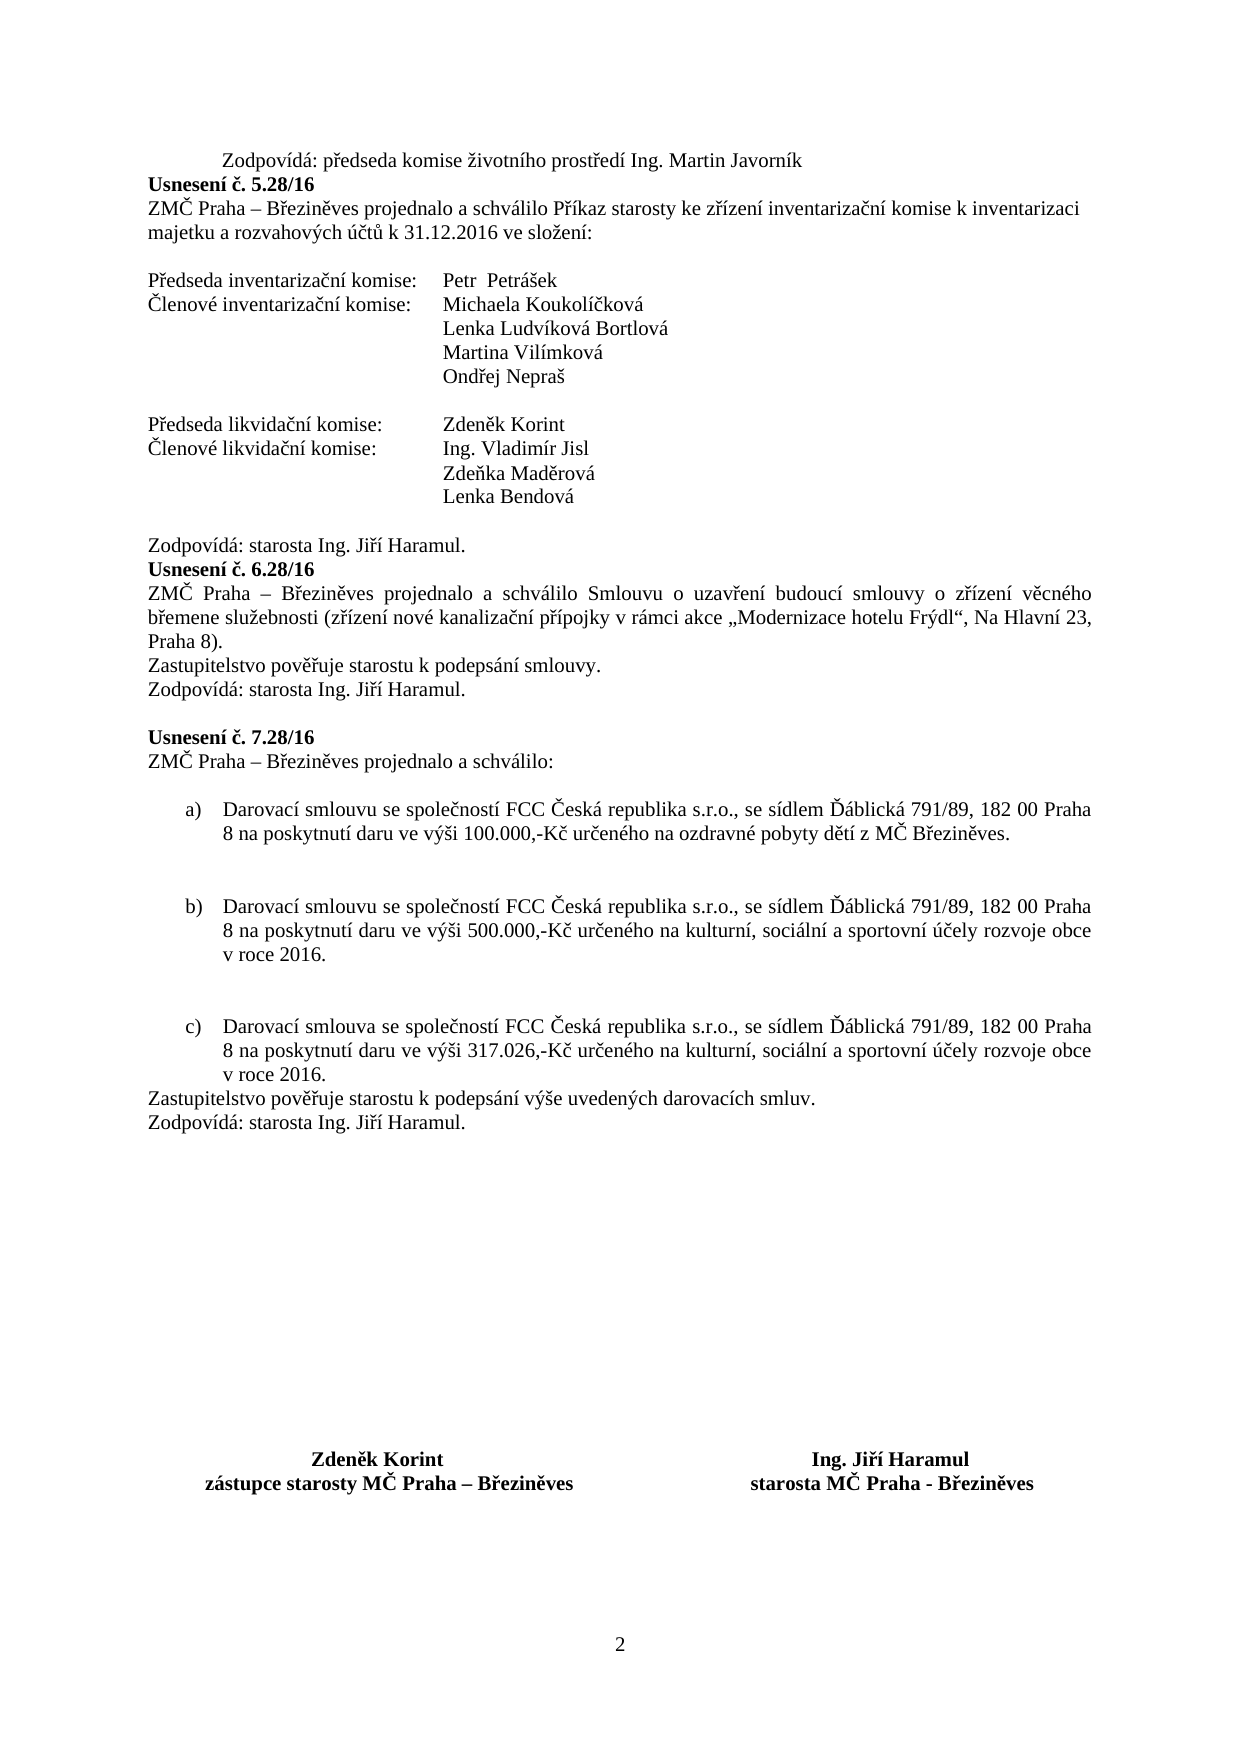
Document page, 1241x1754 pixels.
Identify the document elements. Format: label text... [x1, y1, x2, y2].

text Usnesení č. 7.28/16 [148, 725, 1093, 749]
text Usnesení č. 5.28/16 [148, 172, 1093, 196]
text Předseda inventarizační komise: Petr Petrášek [148, 268, 1093, 292]
list Darovací smlouvu se společností FCC Česká republika s.r.o., se sídlem Ďáblická 791/89, 182 00 Praha 8 na poskytnutí daru ve výši 500.000,-Kč určeného na kulturní, sociální a sportovní účely rozvoje obce v roce 2016. [185, 893, 1093, 966]
text ZMČ Praha – Březiněves projednalo a schválilo Příkaz starosty ke zřízení inventarizační komise k inventarizaci majetku a rozvahových účtů k 31.12.2016 ve složení: [148, 196, 1093, 244]
text Zodpovídá: předseda komise životního prostředí Ing. Martin Javorník [185, 148, 1093, 172]
list Darovací smlouva se společností FCC Česká republika s.r.o., se sídlem Ďáblická 791/89, 182 00 Praha 8 na poskytnutí daru ve výši 317.026,-Kč určeného na kulturní, sociální a sportovní účely rozvoje obce v roce 2016. [185, 1014, 1093, 1086]
text Členové inventarizační komise: Michaela Koukolíčková [148, 292, 1093, 316]
text Zodpovídá: starosta Ing. Jiří Haramul. [148, 1110, 1093, 1134]
text ZMČ Praha – Březiněves projednalo a schválilo: [148, 749, 1093, 773]
text Členové likvidační komise: Ing. Vladimír Jisl [148, 436, 1093, 460]
list Lenka Bendová [148, 484, 1093, 508]
list Zdeňka Maděrová [148, 460, 1093, 484]
text ZMČ Praha – Březiněves projednalo a schválilo Smlouvu o uzavření budoucí smlouvy o zřízení věcného břemene služebnosti (zřízení nové kanalizační přípojky v rámci akce „Modernizace hotelu Frýdl“, Na Hlavní 23, Praha 8). [148, 581, 1093, 653]
list Darovací smlouvu se společností FCC Česká republika s.r.o., se sídlem Ďáblická 791/89, 182 00 Praha 8 na poskytnutí daru ve výši 100.000,-Kč určeného na ozdravné pobyty dětí z MČ Březiněves. [185, 797, 1093, 845]
text Zodpovídá: starosta Ing. Jiří Haramul. [148, 533, 1093, 557]
text Zastupitelstvo pověřuje starostu k podepsání výše uvedených darovacích smluv. [148, 1086, 1093, 1110]
text Zodpovídá: starosta Ing. Jiří Haramul. [148, 677, 1093, 701]
text Předseda likvidační komise: Zdeněk Korint [148, 412, 1093, 436]
text Zastupitelstvo pověřuje starostu k podepsání smlouvy. [148, 653, 1093, 677]
text Lenka Ludvíková Bortlová [148, 316, 1093, 340]
text Martina Vilímková [148, 340, 1093, 364]
text Zdeněk Korint Ing. Jiří Haramul zástupce starosty MČ Praha – Březiněves starosta MČ Praha - Březiněves [148, 1447, 1093, 1495]
text Ondřej Nepraš [148, 364, 1093, 388]
text Usnesení č. 6.28/16 [148, 557, 1093, 581]
